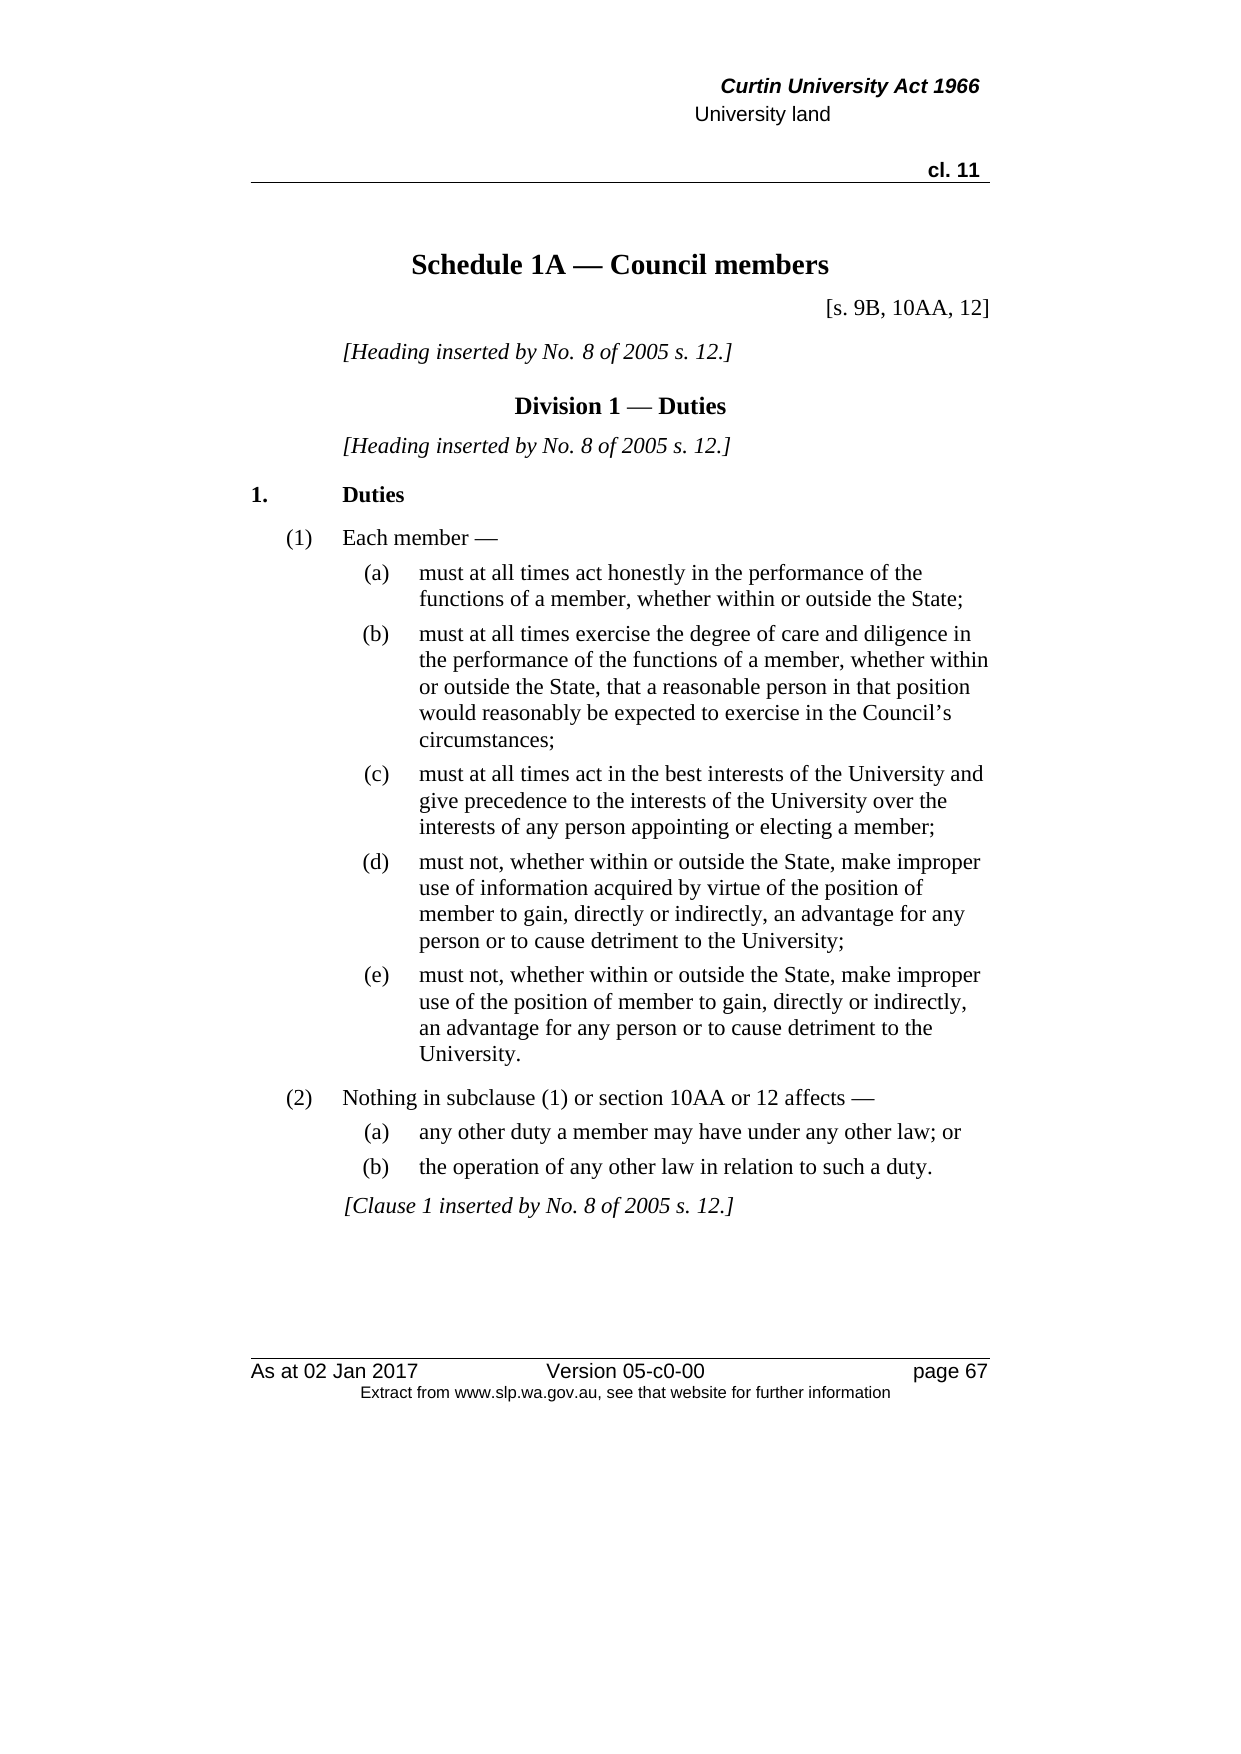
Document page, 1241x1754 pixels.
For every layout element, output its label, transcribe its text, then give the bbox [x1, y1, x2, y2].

text [Clause 1 inserted by No. 8 of 2005 s. 12.] [251, 1192, 990, 1218]
subtitle 1. Duties [251, 481, 990, 508]
subtitle Schedule 1A — Council members [251, 247, 990, 281]
text (2) Nothing in subclause (1) or section 10AA or 12 affects — [251, 1083, 990, 1110]
text (a) must at all times act honestly in the performance of the functions of a member, whether within or outside the State; [251, 559, 990, 612]
text (d) must not, whether within or outside the State, make improper use of information acquired by virtue of the position of member to gain, directly or indirectly, an advantage for any person or to cause detriment to the University; [251, 848, 990, 953]
subtitle [Heading inserted by No. 8 of 2005 s. 12.] [251, 432, 990, 458]
text [s. 9B, 10AA, 12] [251, 293, 990, 320]
text (b) the operation of any other law in relation to such a duty. [251, 1153, 990, 1179]
text (e) must not, whether within or outside the State, make improper use of the position of member to gain, directly or indirectly, an advantage for any person or to cause detriment to the University. [251, 961, 990, 1067]
text (c) must at all times act in the best interests of the University and give precedence to the interests of the University over the interests of any person appointing or electing a member; [251, 760, 990, 839]
text (b) must at all times exercise the degree of care and diligence in the performance of the functions of a member, whether within or outside the State, that a reasonable person in that position would reasonably be expected to exercise in the Council’s circumstances; [251, 620, 990, 752]
subtitle [Heading inserted by No. 8 of 2005 s. 12.] [251, 332, 990, 366]
text (1) Each member — [251, 524, 990, 551]
text (a) any other duty a member may have under any other law; or [251, 1118, 990, 1144]
subtitle Division 1 — Duties [251, 391, 990, 420]
